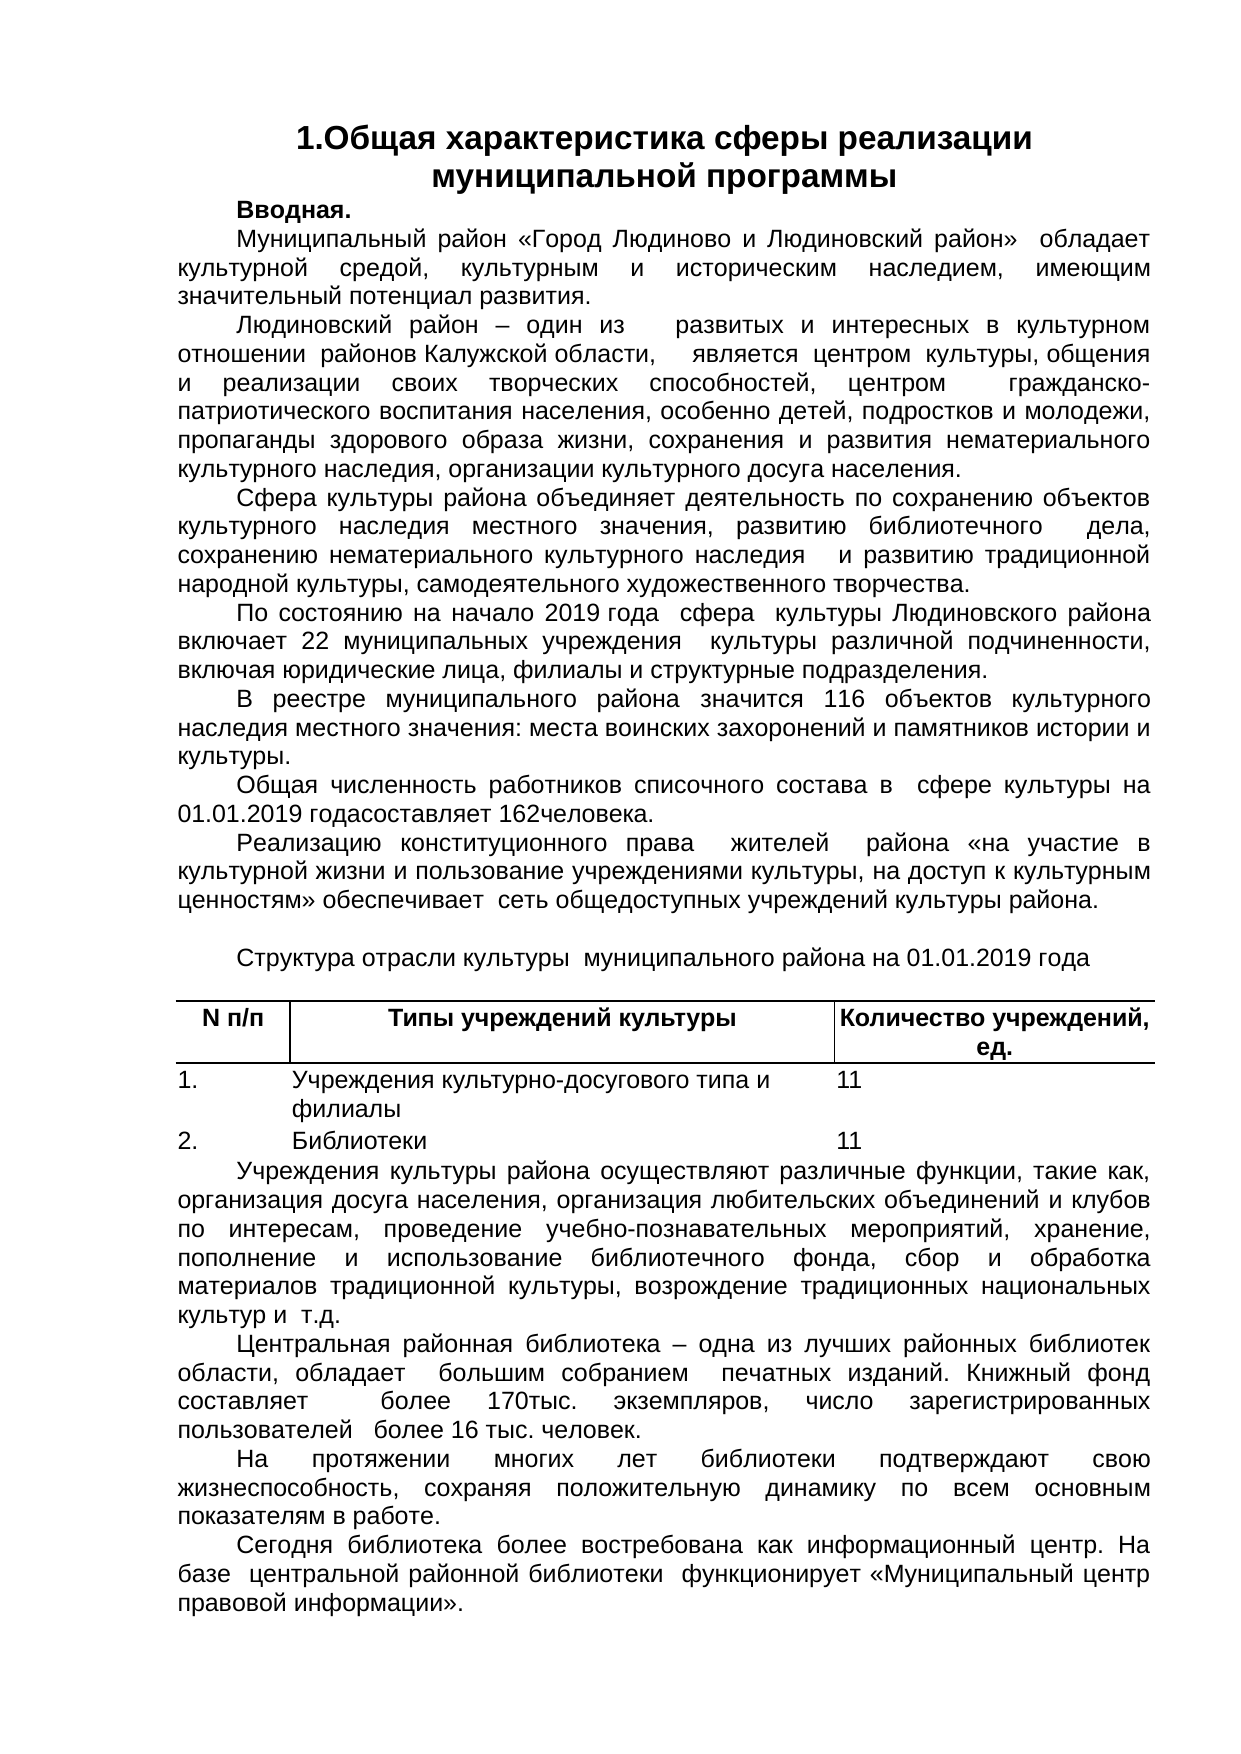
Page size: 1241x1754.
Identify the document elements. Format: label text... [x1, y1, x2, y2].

table_cell 11 [834, 1064, 1155, 1124]
text 1.Общая характеристика сферы реализации муниципальной программы [177, 118, 1152, 195]
text Учреждения культуры района осуществляют различные функции, такие как, организация досуга населения, организация любительских объединений и клубов по интересам, проведение учебно-познавательных мероприятий, хранение, пополнение и использование библиотечного фонда, сбор и обработка материалов традиционной культуры, возрождение традиционных национальных культур и т.д. [177, 1156, 1152, 1329]
text По состоянию на начало 2019 года сфера культуры Людиновского района включает 22 муниципальных учреждения культуры различной подчиненности, включая юридические лица, филиалы и структурные подразделения. [177, 597, 1152, 684]
table_cell 11 [834, 1124, 1155, 1156]
table_header Количество учреждений, ед. [835, 1002, 1155, 1062]
text Людиновский район – один из развитых и интересных в культурном отношении районов Калужской области, является центром культуры, общения и реализации своих творческих способностей, центром гражданско-патриотического воспитания населения, особенно детей, подростков и молодежи, пропаганды здорового образа жизни, сохранения и развития нематериального культурного наследия, организации культурного досуга населения. [177, 310, 1152, 482]
table_header N п/п [176, 1002, 289, 1062]
text Сегодня библиотека более востребована как информационный центр. На базе центральной районной библиотеки функционирует «Муниципальный центр правовой информации». [177, 1530, 1152, 1616]
table_cell 2. [176, 1124, 290, 1156]
table_cell Учреждения культурно-досугового типа и филиалы [290, 1064, 834, 1124]
text Центральная районная библиотека – одна из лучших районных библиотек области, обладает большим собранием печатных изданий. Книжный фонд составляет более 170тыс. экземпляров, число зарегистрированных пользователей более 16 тыс. человек. [177, 1329, 1152, 1444]
table_cell 1. [176, 1064, 290, 1124]
table_header Типы учреждений культуры [291, 1002, 834, 1062]
text Вводная. [177, 195, 1152, 224]
text Муниципальный район «Город Людиново и Людиновский район» обладает культурной средой, культурным и историческим наследием, имеющим значительный потенциал развития. [177, 224, 1152, 310]
text В реестре муниципального района значится 116 объектов культурного наследия местного значения: места воинских захоронений и памятников истории и культуры. [177, 684, 1152, 770]
text Реализацию конституционного права жителей района «на участие в культурной жизни и пользование учреждениями культуры, на доступ к культурным ценностям» обеспечивает сеть общедоступных учреждений культуры района. [177, 827, 1152, 914]
text Структура отрасли культуры муниципального района на 01.01.2019 года [177, 942, 1152, 971]
text Общая численность работников списочного состава в сфере культуры на 01.01.2019 годасоставляет 162человека. [177, 770, 1152, 827]
table_cell Библиотеки [290, 1124, 834, 1156]
text Сфера культуры района объединяет деятельность по сохранению объектов культурного наследия местного значения, развитию библиотечного дела, сохранению нематериального культурного наследия и развитию традиционной народной культуры, самодеятельного художественного творчества. [177, 482, 1152, 597]
text На протяжении многих лет библиотеки подтверждают свою жизнеспособность, сохраняя положительную динамику по всем основным показателям в работе. [177, 1444, 1152, 1530]
